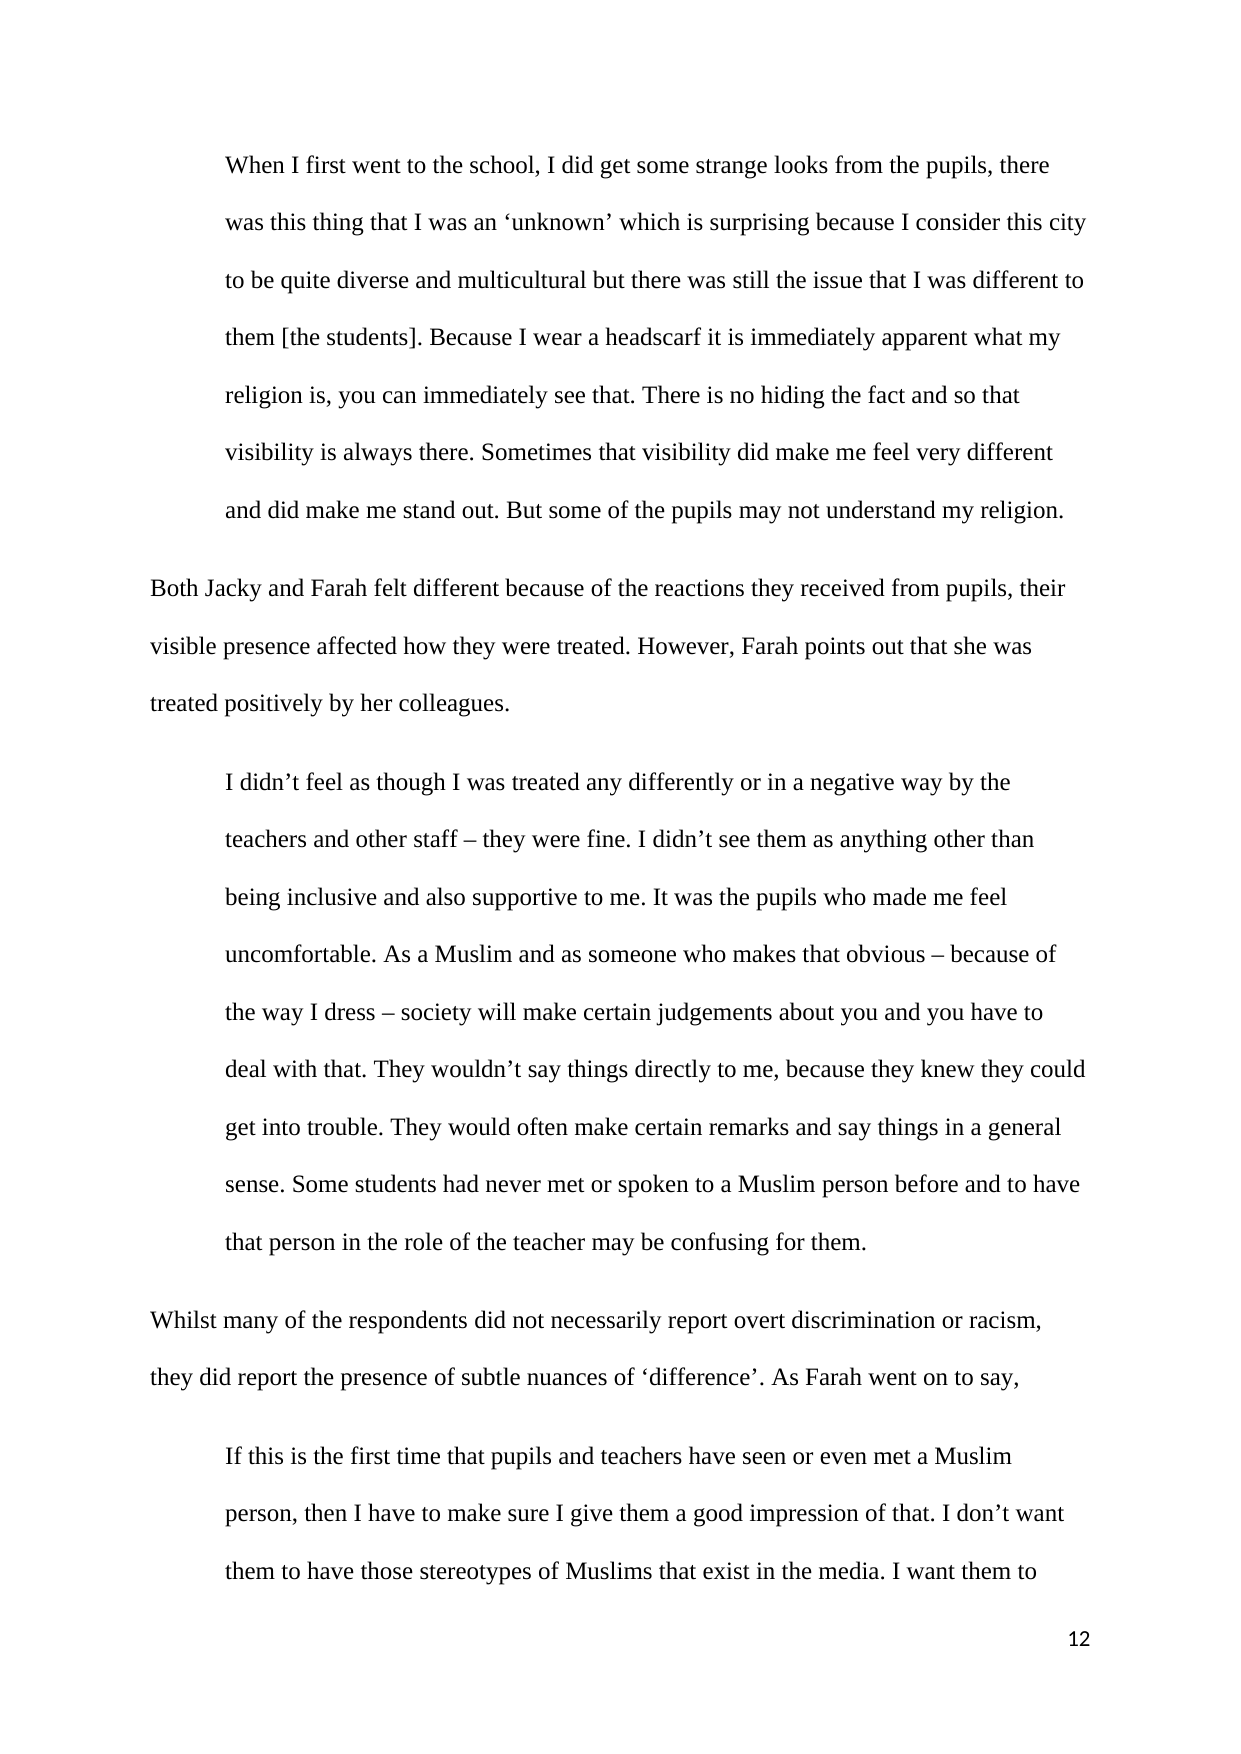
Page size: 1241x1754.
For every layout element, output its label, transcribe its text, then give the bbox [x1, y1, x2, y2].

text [225, 1441, 1090, 1584]
text When I first went to the school, I did get some strange looks from the pupils, there was this thing that I was an ‘unknown’ which is surprising because I consider this city to be quite diverse and multicultural but there was still the issue that I was different to them [the students]. Because I wear a headscarf it is immediately apparent what my religion is, you can immediately see that. There is no hiding the fact and so that visibility is always there. Sometimes that visibility did make me feel very different and did make me stand out. But some of the pupils may not understand my religion. [225, 150, 1090, 524]
text Both Jacky and Farah felt different because of the reactions they received from pupils, their visible presence affected how they were treated. However, Farah points out that she was treated positively by her colleagues. [150, 573, 1090, 717]
text I didn’t feel as though I was treated any differently or in a negative way by the teachers and other staff – they were fine. I didn’t see them as anything other than being inclusive and also supportive to me. It was the pupils who made me feel uncomfortable. As a Muslim and as someone who makes that obvious – because of the way I dress – society will make certain judgements about you and you have to deal with that. They wouldn’t say things directly to me, because they knew they could get into trouble. They would often make certain remarks and say things in a general sense. Some students had never met or spoken to a Muslim person before and to have that person in the role of the teacher may be confusing for them. [225, 767, 1090, 1255]
text Whilst many of the respondents did not necessarily report overt discrimination or racism, they did report the presence of subtle nuances of ‘difference’. As Farah went on to say, [150, 1305, 1090, 1391]
